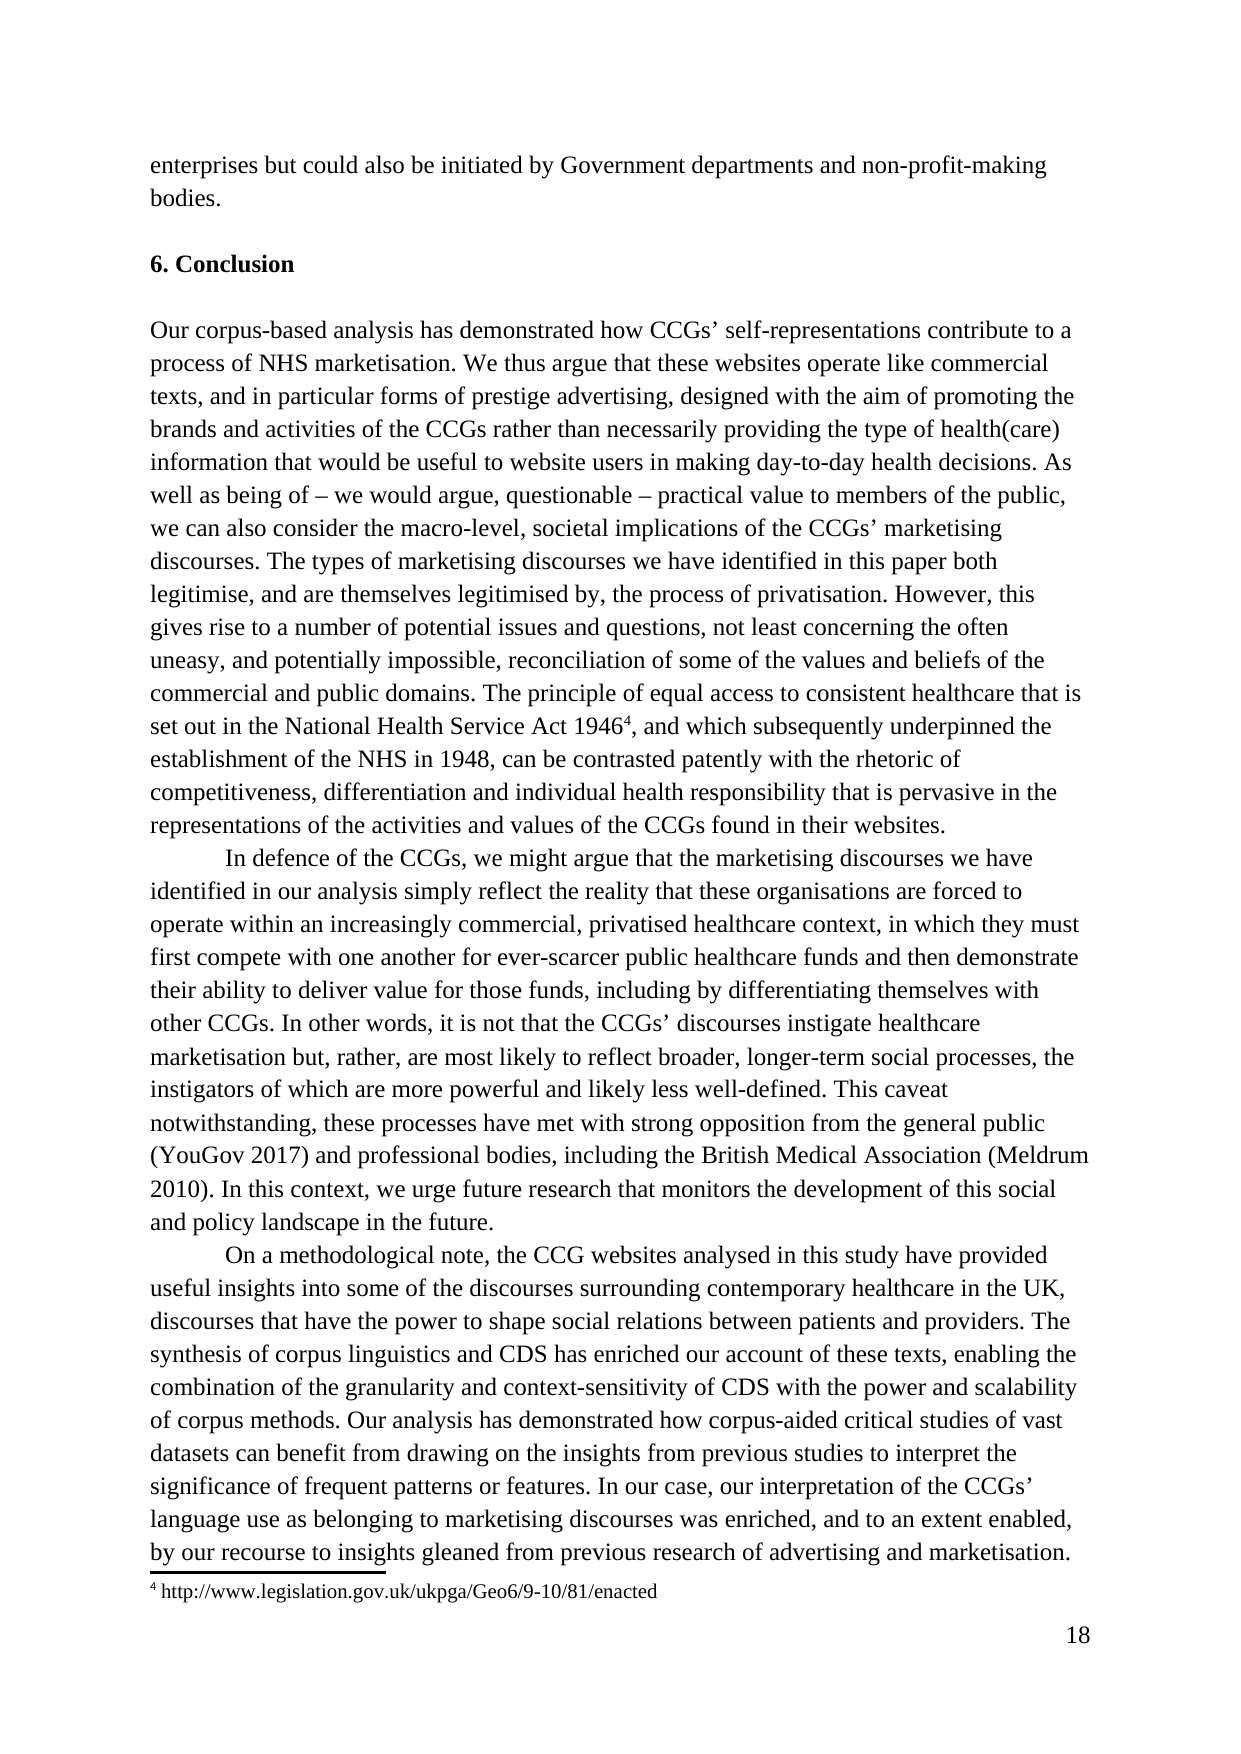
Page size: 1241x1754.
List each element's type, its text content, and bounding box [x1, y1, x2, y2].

text 6. Conclusion [150, 249, 1090, 278]
text In defence of the CCGs, we might argue that the marketising discourses we have identified in our analysis simply reflect the reality that these organisations are forced to operate within an increasingly commercial, privatised healthcare context, in which they must first compete with one another for ever-scarcer public healthcare funds and then demonstrate their ability to deliver value for those funds, including by differentiating themselves with other CCGs. In other words, it is not that the CCGs’ discourses instigate healthcare marketisation but, rather, are most likely to reflect broader, longer-term social processes, the instigators of which are more powerful and likely less well-defined. This caveat notwithstanding, these processes have met with strong opposition from the general public (YouGov 2017) and professional bodies, including the British Medical Association (Meldrum 2010). In this context, we urge future research that monitors the development of this social and policy landscape in the future. [150, 843, 1090, 1235]
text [150, 1240, 1090, 1566]
text Our corpus-based analysis has demonstrated how CCGs’ self-representations contribute to a process of NHS marketisation. We thus argue that these websites operate like commercial texts, and in particular forms of prestige advertising, designed with the aim of promoting the brands and activities of the CCGs rather than necessarily providing the type of health(care) information that would be useful to website users in making day-to-day health decisions. As well as being of – we would argue, questionable – practical value to members of the public, we can also consider the macro-level, societal implications of the CCGs’ marketising discourses. The types of marketising discourses we have identified in this paper both legitimise, and are themselves legitimised by, the process of privatisation. However, this gives rise to a number of potential issues and questions, not least concerning the often uneasy, and potentially impossible, reconciliation of some of the values and beliefs of the commercial and public domains. The principle of equal access to consistent healthcare that is set out in the National Health Service Act 1946, and which subsequently underpinned the establishment of the NHS in 1948, can be contrasted patently with the rhetoric of competitiveness, differentiation and individual health responsibility that is pervasive in the representations of the activities and values of the CCGs found in their websites. [150, 315, 1090, 839]
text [150, 150, 1090, 212]
